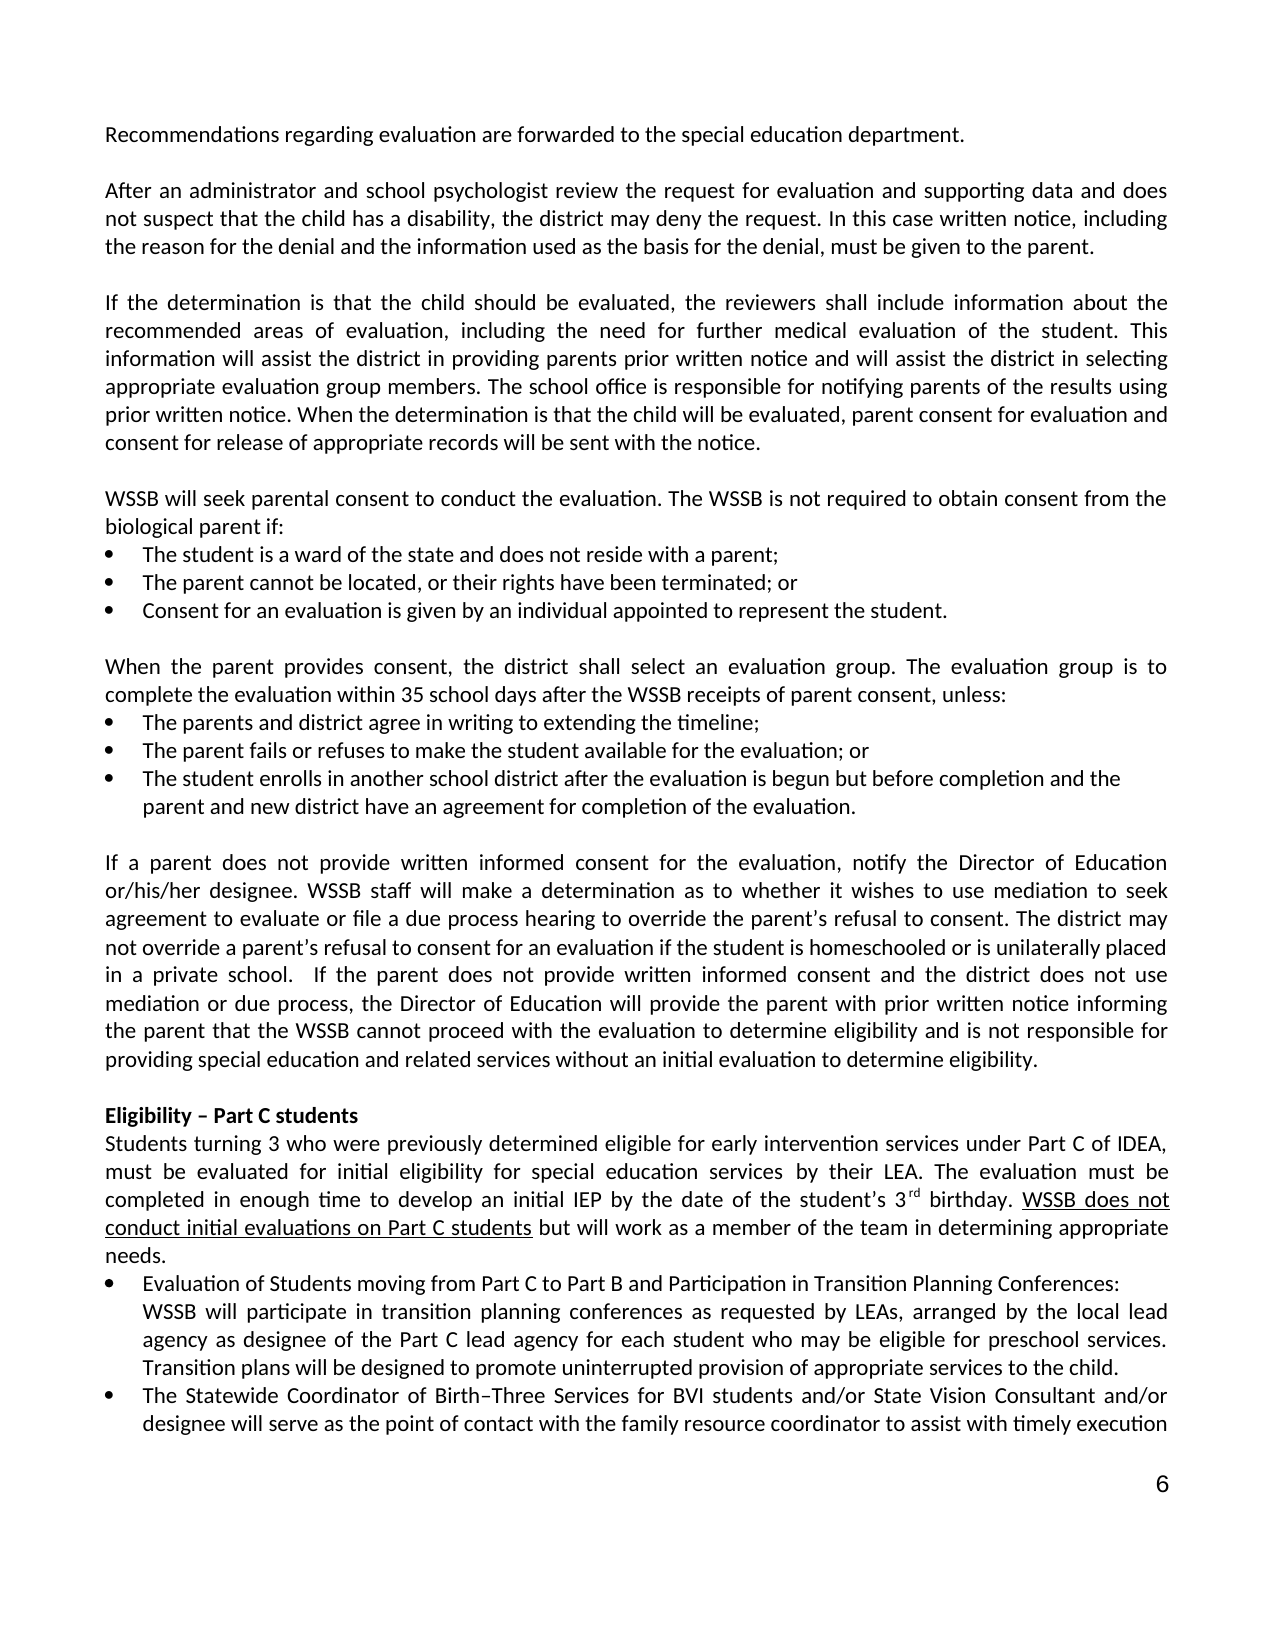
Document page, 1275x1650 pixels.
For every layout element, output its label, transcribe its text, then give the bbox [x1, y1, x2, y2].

text Consent for an evaluation is given by an individual appointed to represent the student. [105, 596, 1170, 624]
text If the determination is that the child should be evaluated, the reviewers shall include information about the recommended areas of evaluation, including the need for further medical evaluation of the student. This information will assist the district in providing parents prior written notice and will assist the district in selecting appropriate evaluation group members. The school office is responsible for notifying parents of the results using prior written notice. When the determination is that the child will be evaluated, parent consent for evaluation and consent for release of appropriate records will be sent with the notice. [105, 288, 1170, 456]
text If a parent does not provide written informed consent for the evaluation, notify the Director of Education or/his/her designee. WSSB staff will make a determination as to whether it wishes to use mediation to seek agreement to evaluate or file a due process hearing to override the parent’s refusal to consent. The district may not override a parent’s refusal to consent for an evaluation if the student is homeschooled or is unilaterally placed in a private school. If the parent does not provide written informed consent and the district does not use mediation or due process, the Director of Education will provide the parent with prior written notice informing the parent that the WSSB cannot proceed with the evaluation to determine eligibility and is not responsible for providing special education and related services without an initial evaluation to determine eligibility. [105, 848, 1170, 1073]
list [105, 1381, 1170, 1437]
text The parent fails or refuses to make the student available for the evaluation; or [105, 736, 1170, 764]
text The parent cannot be located, or their rights have been terminated; or [105, 568, 1170, 596]
text When the parent provides consent, the district shall select an evaluation group. The evaluation group is to complete the evaluation within 35 school days after the WSSB receipts of parent consent, unless: [105, 652, 1170, 708]
text The parents and district agree in writing to extending the timeline; [105, 708, 1170, 736]
subtitle Eligibility – Part C students [105, 1101, 1170, 1129]
text WSSB will seek parental consent to conduct the evaluation. The WSSB is not required to obtain consent from the biological parent if: [105, 484, 1170, 540]
text The student is a ward of the state and does not reside with a parent; [105, 540, 1170, 568]
text The student enrolls in another school district after the evaluation is begun but before completion and the parent and new district have an agreement for completion of the evaluation. [105, 764, 1170, 821]
text Students turning 3 who were previously determined eligible for early intervention services under Part C of IDEA, must be evaluated for initial eligibility for special education services by their LEA. The evaluation must be completed in enough time to develop an initial IEP by the date of the student’s 3rd birthday. WSSB does not conduct initial evaluations on Part C students but will work as a member of the team in determining appropriate needs. [105, 1129, 1170, 1269]
list Evaluation of Students moving from Part C to Part B and Participation in Transition Planning Conferences: [105, 1269, 1170, 1297]
text After an administrator and school psychologist review the request for evaluation and supporting data and does not suspect that the child has a disability, the district may deny the request. In this case written notice, including the reason for the denial and the information used as the basis for the denial, must be given to the parent. [105, 176, 1170, 260]
text Recommendations regarding evaluation are forwarded to the special education department. [105, 120, 1170, 148]
text WSSB will participate in transition planning conferences as requested by LEAs, arranged by the local lead agency as designee of the Part C lead agency for each student who may be eligible for preschool services. Transition plans will be designed to promote uninterrupted provision of appropriate services to the child. [105, 1297, 1170, 1381]
